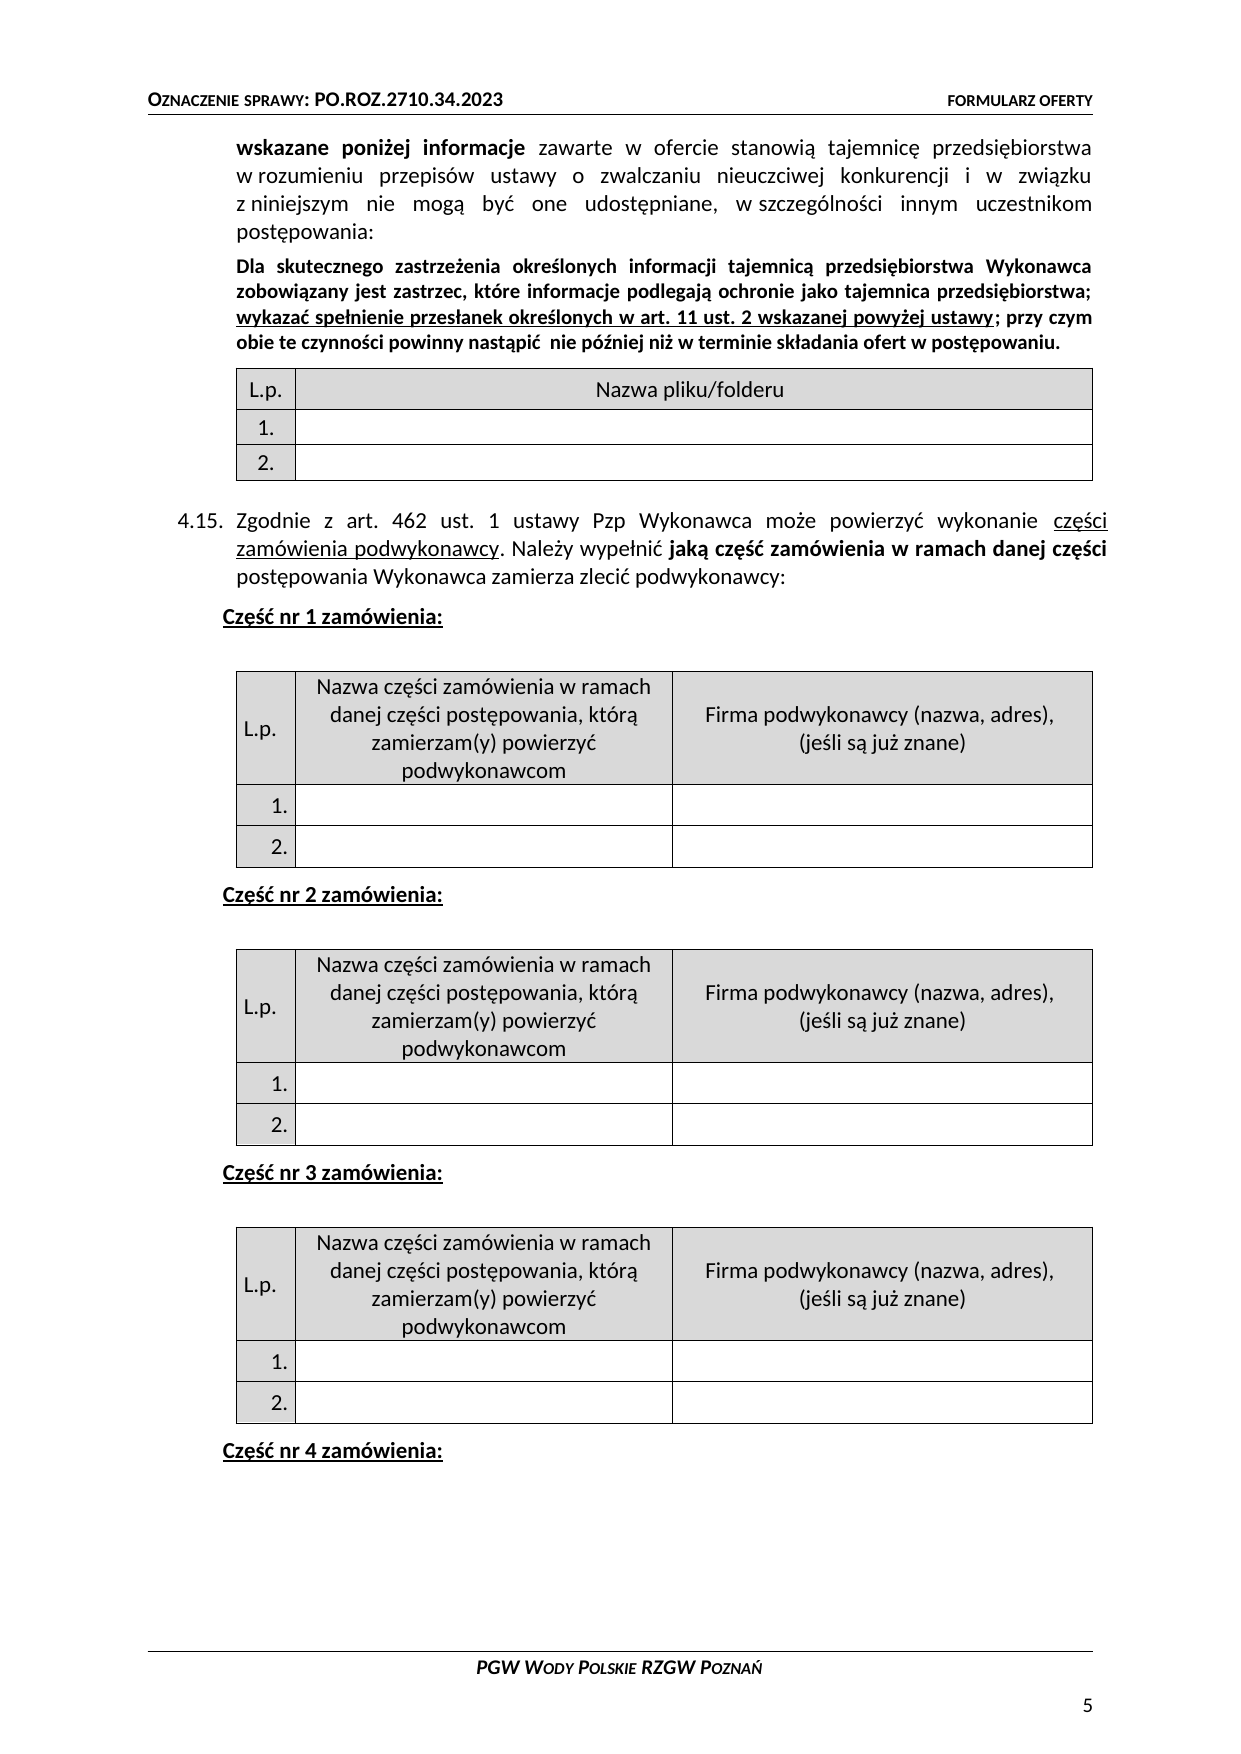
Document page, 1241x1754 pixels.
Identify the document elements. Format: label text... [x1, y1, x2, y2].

text Część nr 1 zamówienia: [223, 602, 1093, 630]
table_cell 2. [237, 1382, 295, 1422]
table_cell [296, 1341, 672, 1381]
table_header Firma podwykonawcy (nazwa, adres), (jeśli są już znane) [673, 950, 1092, 1062]
table_cell 2. [237, 1104, 295, 1144]
table_cell [296, 1382, 672, 1422]
table_cell [673, 1341, 1092, 1381]
table_cell [673, 1382, 1092, 1422]
table_cell [296, 1063, 672, 1103]
text Część nr 3 zamówienia: [223, 1158, 1093, 1186]
text Część nr 4 zamówienia: [223, 1436, 1093, 1464]
text wskazane poniżej informacje zawarte w ofercie stanowią tajemnicę przedsiębiorstwa w rozumieniu przepisów ustawy o zwalczaniu nieuczciwej konkurencji i w związku z niniejszym nie mogą być one udostępniane, w szczególności innym uczestnikom postępowania: [236, 133, 1093, 245]
table_header Nazwa części zamówienia w ramach danej części postępowania, którą zamierzam(y) powierzyć podwykonawcom [296, 950, 672, 1062]
text Dla skutecznego zastrzeżenia określonych informacji tajemnicą przedsiębiorstwa Wykonawca zobowiązany jest zastrzec, które informacje podlegają ochronie jako tajemnica przedsiębiorstwa; wykazać spełnienie przesłanek określonych w art. 11 ust. 2 wskazanej powyżej ustawy; przy czym obie te czynności powinny nastąpić nie później niż w terminie składania ofert w postępowaniu. [236, 253, 1093, 355]
table_cell [296, 785, 672, 825]
table_cell [296, 445, 1092, 480]
table_cell 2. [237, 445, 295, 480]
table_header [673, 1228, 1092, 1340]
text Część nr 2 zamówienia: [223, 880, 1093, 908]
list Zgodnie z art. 462 ust. 1 ustawy Pzp Wykonawca może powierzyć wykonanie części zamówienia podwykonawcy. Należy wypełnić jaką część zamówienia w ramach danej części postępowania Wykonawca zamierza zlecić podwykonawcy: [177, 506, 1107, 590]
table_cell [673, 1104, 1092, 1144]
table_header Nazwa pliku/folderu [296, 369, 1092, 409]
table_header L.p. [237, 672, 295, 784]
table_header L.p. [237, 1228, 295, 1340]
table_cell 1. [237, 1341, 295, 1381]
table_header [296, 1228, 672, 1340]
table_cell [673, 826, 1092, 867]
table_cell [296, 1104, 672, 1144]
table_cell [296, 826, 672, 867]
table_cell 1. [237, 410, 295, 444]
table_header L.p. [237, 369, 295, 409]
table_header Nazwa części zamówienia w ramach danej części postępowania, którą zamierzam(y) powierzyć podwykonawcom [296, 672, 672, 784]
table_cell 1. [237, 785, 295, 825]
table_cell [673, 1063, 1092, 1103]
table_header Firma podwykonawcy (nazwa, adres), (jeśli są już znane) [673, 672, 1092, 784]
table_cell [296, 410, 1092, 444]
table_header L.p. [237, 950, 295, 1062]
table_cell 2. [237, 826, 295, 867]
table_cell 1. [237, 1063, 295, 1103]
table_cell [673, 785, 1092, 825]
